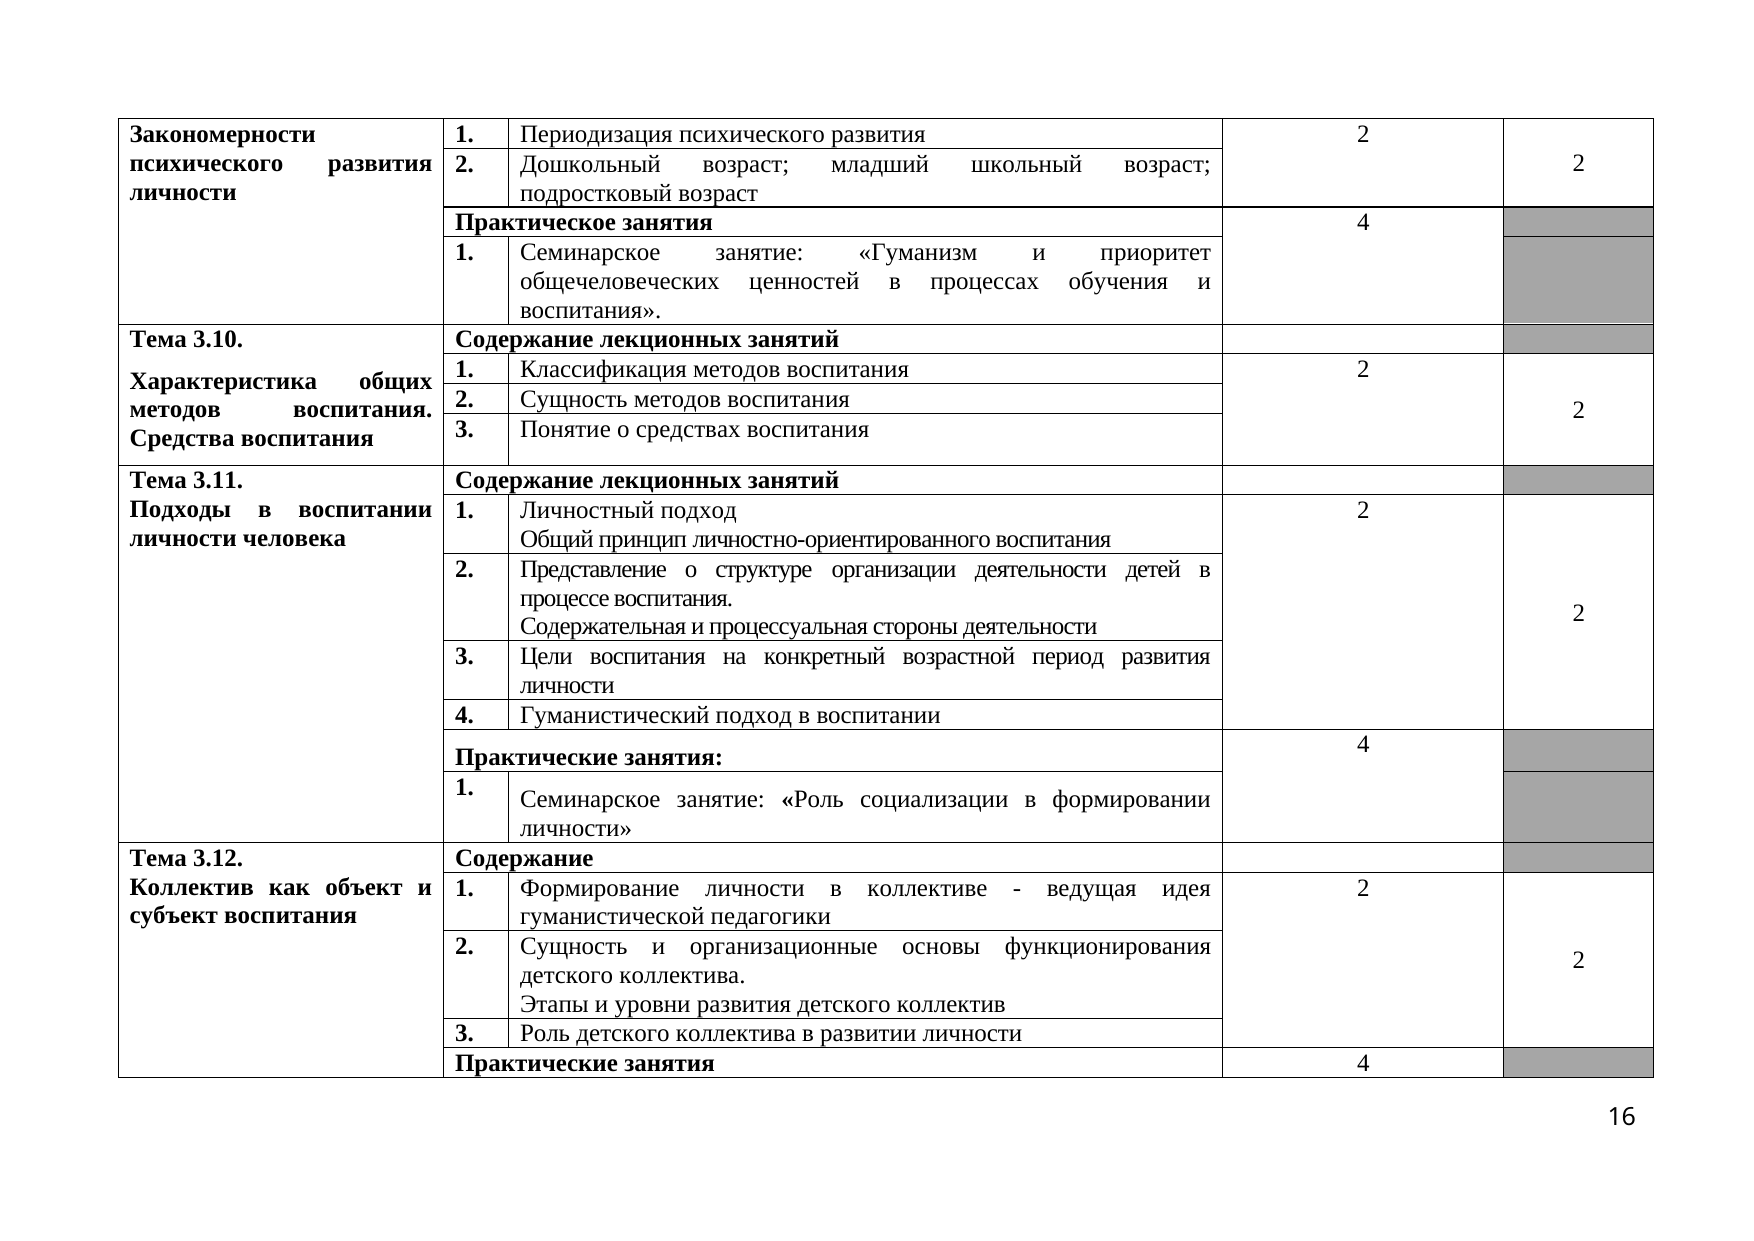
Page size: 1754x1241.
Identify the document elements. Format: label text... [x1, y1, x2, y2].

table_cell [1504, 730, 1653, 771]
table_cell 4 [1223, 1048, 1503, 1077]
table_cell 4 [1223, 208, 1503, 323]
table_cell Формирование личности в коллективе - ведущая идея гуманистической педагогики [509, 873, 1222, 930]
table_cell 4 [1223, 730, 1503, 842]
table_cell 1. [444, 873, 508, 930]
table_cell [1504, 237, 1653, 323]
table_cell 2. [444, 554, 508, 640]
table_cell Классификация методов воспитания [509, 354, 1222, 383]
table_cell 2 [1504, 495, 1653, 728]
table_cell Содержание лекционных занятий [444, 325, 1222, 353]
table_cell Содержание лекционных занятий [444, 466, 1222, 494]
table_cell Представление о структуре организации деятельности детей в процессе воспитания. Содержательная и процессуальная стороны деятельности [509, 554, 1222, 640]
table_cell [1504, 1048, 1653, 1077]
table_cell 2. [444, 384, 508, 413]
table_cell [1504, 843, 1653, 872]
table_cell 3. [444, 1019, 508, 1047]
table_cell 2. [444, 149, 508, 206]
table_cell Семинарское занятие: «Роль социализации в формировании личности» [509, 772, 1222, 842]
table_cell Тема 3.12. Коллектив как объект и субъект воспитания [119, 843, 443, 1077]
table_cell 2 [1223, 354, 1503, 464]
table_cell Практические занятия: [444, 730, 1222, 771]
table_cell [1504, 772, 1653, 842]
table_cell Содержание [444, 843, 1222, 872]
table_cell 1. [444, 119, 508, 148]
table_cell [1223, 466, 1503, 494]
table_cell [1223, 843, 1503, 872]
table_cell Практические занятия [444, 1048, 1222, 1077]
table_cell Сущность и организационные основы функционирования детского коллектива. Этапы и уровни развития детского коллектив [509, 931, 1222, 1017]
table_cell 1. [444, 495, 508, 553]
table_cell [1223, 325, 1503, 353]
table_cell Личностный подход Общий принцип личностно-ориентированного воспитания [509, 495, 1222, 553]
table_cell 3. [444, 414, 508, 464]
table_cell Цели воспитания на конкретный возрастной период развития личности [509, 641, 1222, 699]
table_cell Тема 3.10. Характеристика общих методов воспитания. Средства воспитания [119, 325, 443, 464]
table_cell Семинарское занятие: «Гуманизм и приоритет общечеловеческих ценностей в процессах обучения и воспитания». [509, 237, 1222, 323]
table_cell 1. [444, 354, 508, 383]
table_cell Тема 3.11. Подходы в воспитании личности человека [119, 466, 443, 842]
table_cell Дошкольный возраст; младший школьный возраст; подростковый возраст [509, 149, 1222, 206]
table_cell 2 [1504, 354, 1653, 464]
table_cell 2 [1504, 873, 1653, 1047]
table_cell [1504, 466, 1653, 494]
table_cell [1504, 208, 1653, 236]
table_cell 2. [444, 931, 508, 1017]
table_cell Практическое занятия [444, 208, 1222, 236]
table_cell Гуманистический подход в воспитании [509, 700, 1222, 728]
table_cell Сущность методов воспитания [509, 384, 1222, 413]
table_cell 4. [444, 700, 508, 728]
table_cell Понятие о средствах воспитания [509, 414, 1222, 464]
table_cell Периодизация психического развития [509, 119, 1222, 148]
table_cell 1. [444, 237, 508, 323]
table_cell 1. [444, 772, 508, 842]
table_cell 2 [1223, 495, 1503, 728]
table_cell 2 [1504, 119, 1653, 206]
table_cell [1504, 325, 1653, 353]
table_cell 2 [1223, 119, 1503, 206]
table_cell 2 [1223, 873, 1503, 1047]
table_cell Роль детского коллектива в развитии личности [509, 1019, 1222, 1047]
table_cell 3. [444, 641, 508, 699]
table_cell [119, 119, 443, 323]
